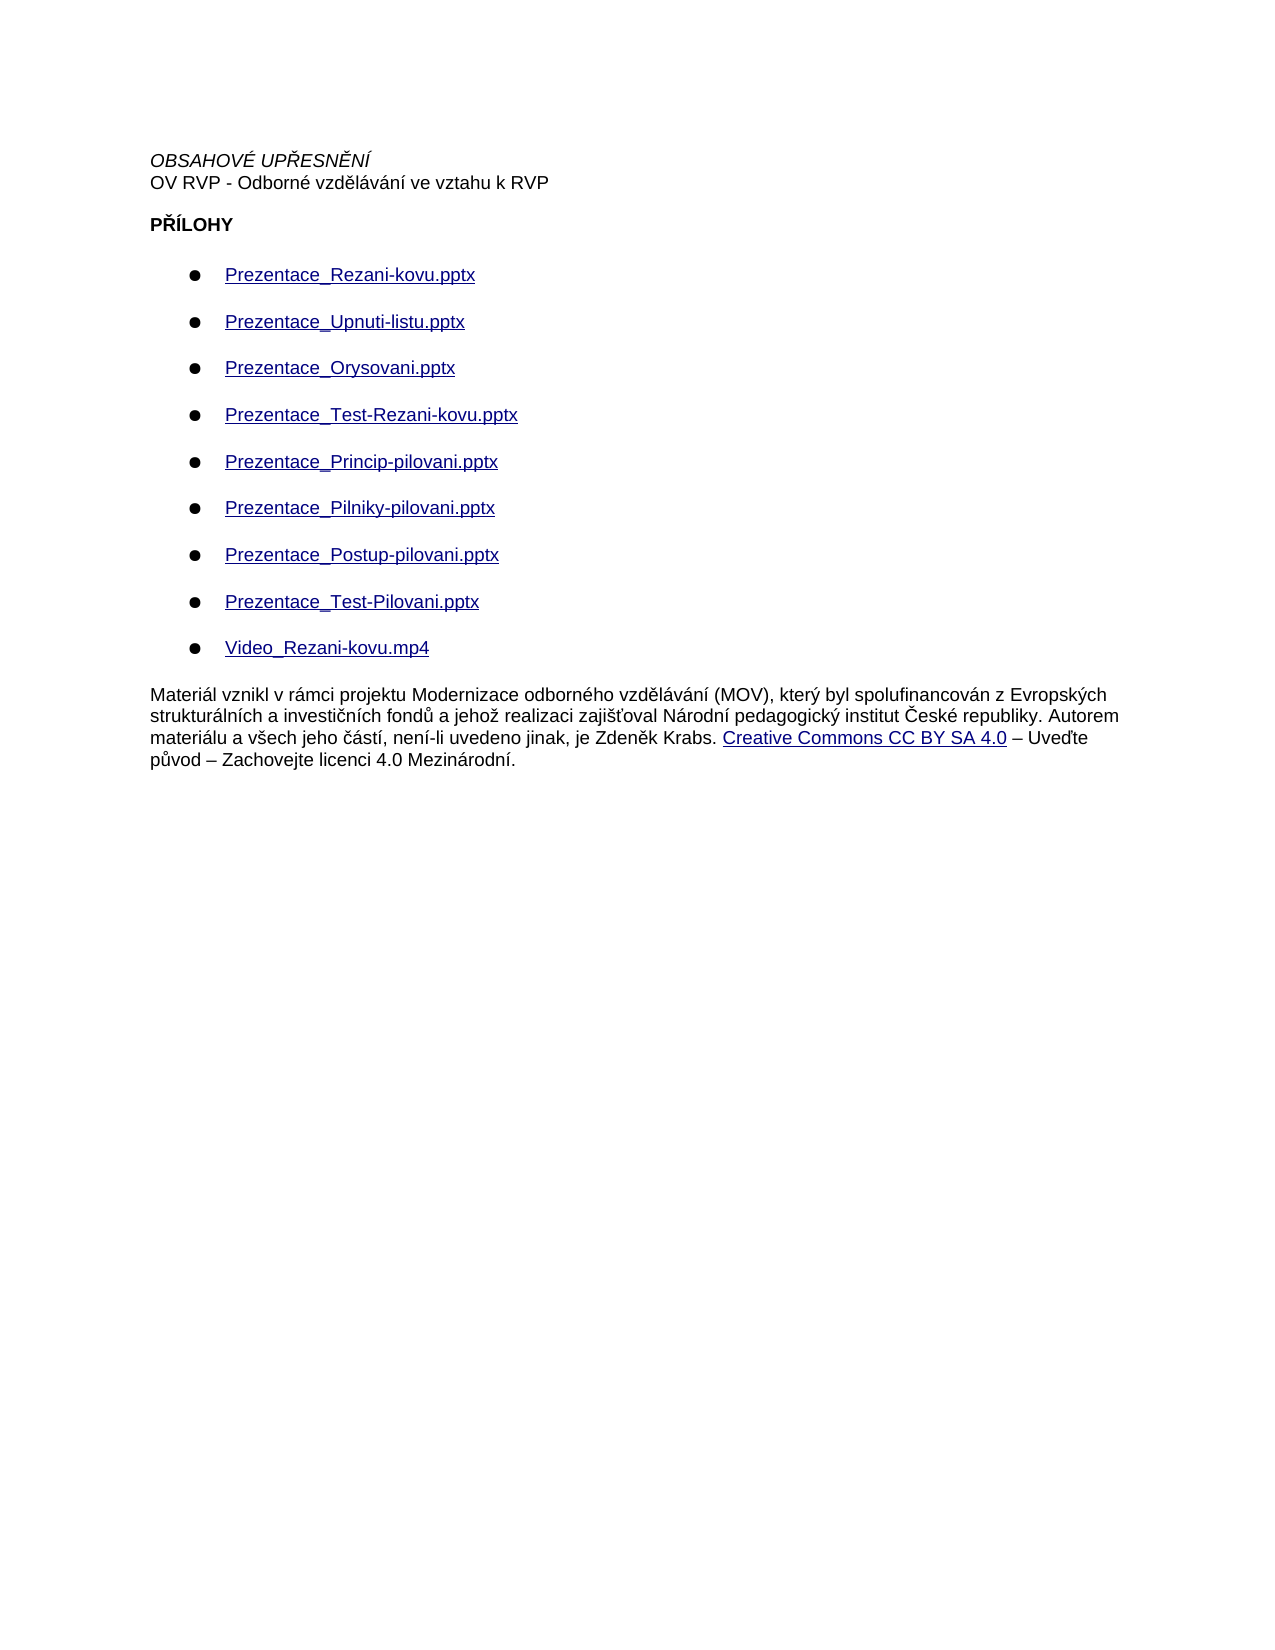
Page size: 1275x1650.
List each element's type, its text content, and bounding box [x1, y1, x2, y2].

list Prezentace_Princip-pilovani.pptx [187, 450, 1125, 472]
list Prezentace_Test-Pilovani.pptx [187, 590, 1125, 612]
list Prezentace_Rezani-kovu.pptx [187, 264, 1125, 285]
list Prezentace_Test-Rezani-kovu.pptx [187, 404, 1125, 425]
list Prezentace_Orysovani.pptx [187, 357, 1125, 379]
list Video_Rezani-kovu.mp4 [187, 637, 1125, 659]
list Prezentace_Pilniky-pilovani.pptx [187, 497, 1125, 519]
subtitle Přílohy [150, 214, 1125, 236]
list Prezentace_Postup-pilovani.pptx [187, 544, 1125, 565]
text Materiál vznikl v rámci projektu Modernizace odborného vzdělávání (MOV), který byl spolufinancován z Evropských strukturálních a investičních fondů a jehož realizaci zajišťoval Národní pedagogický institut České republiky. Autorem materiálu a všech jeho částí, není-li uvedeno jinak, je Zdeněk Krabs. Creative Commons CC BY SA 4.0 – Uveďte původ – Zachovejte licenci 4.0 Mezinárodní. [150, 684, 1125, 770]
text OV RVP - Odborné vzdělávání ve vztahu k RVP [150, 172, 1125, 193]
list Prezentace_Upnuti-listu.pptx [187, 310, 1125, 332]
subtitle Obsahové upřesnění [150, 150, 1125, 172]
